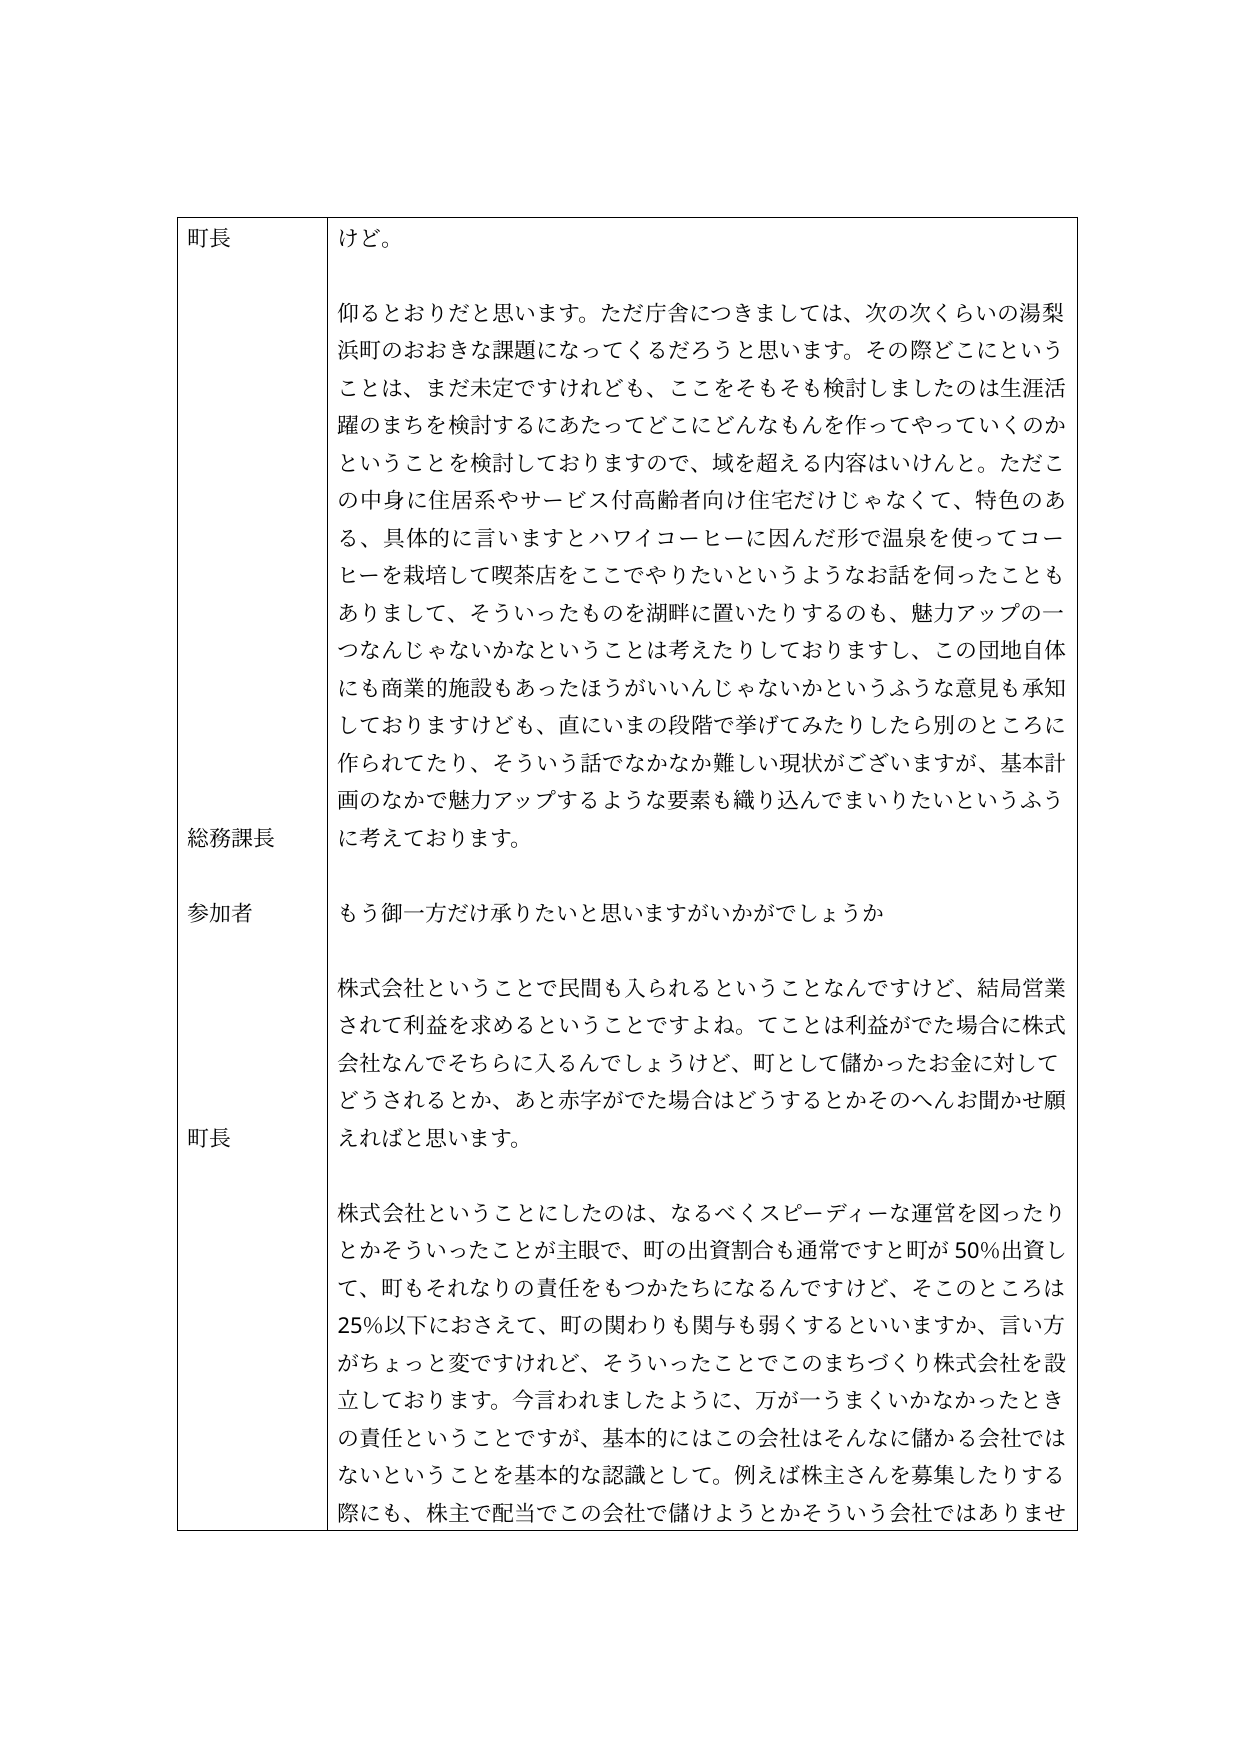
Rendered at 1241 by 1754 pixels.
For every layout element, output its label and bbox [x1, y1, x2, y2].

table_header [178, 218, 327, 1530]
table_header [328, 218, 1077, 1530]
